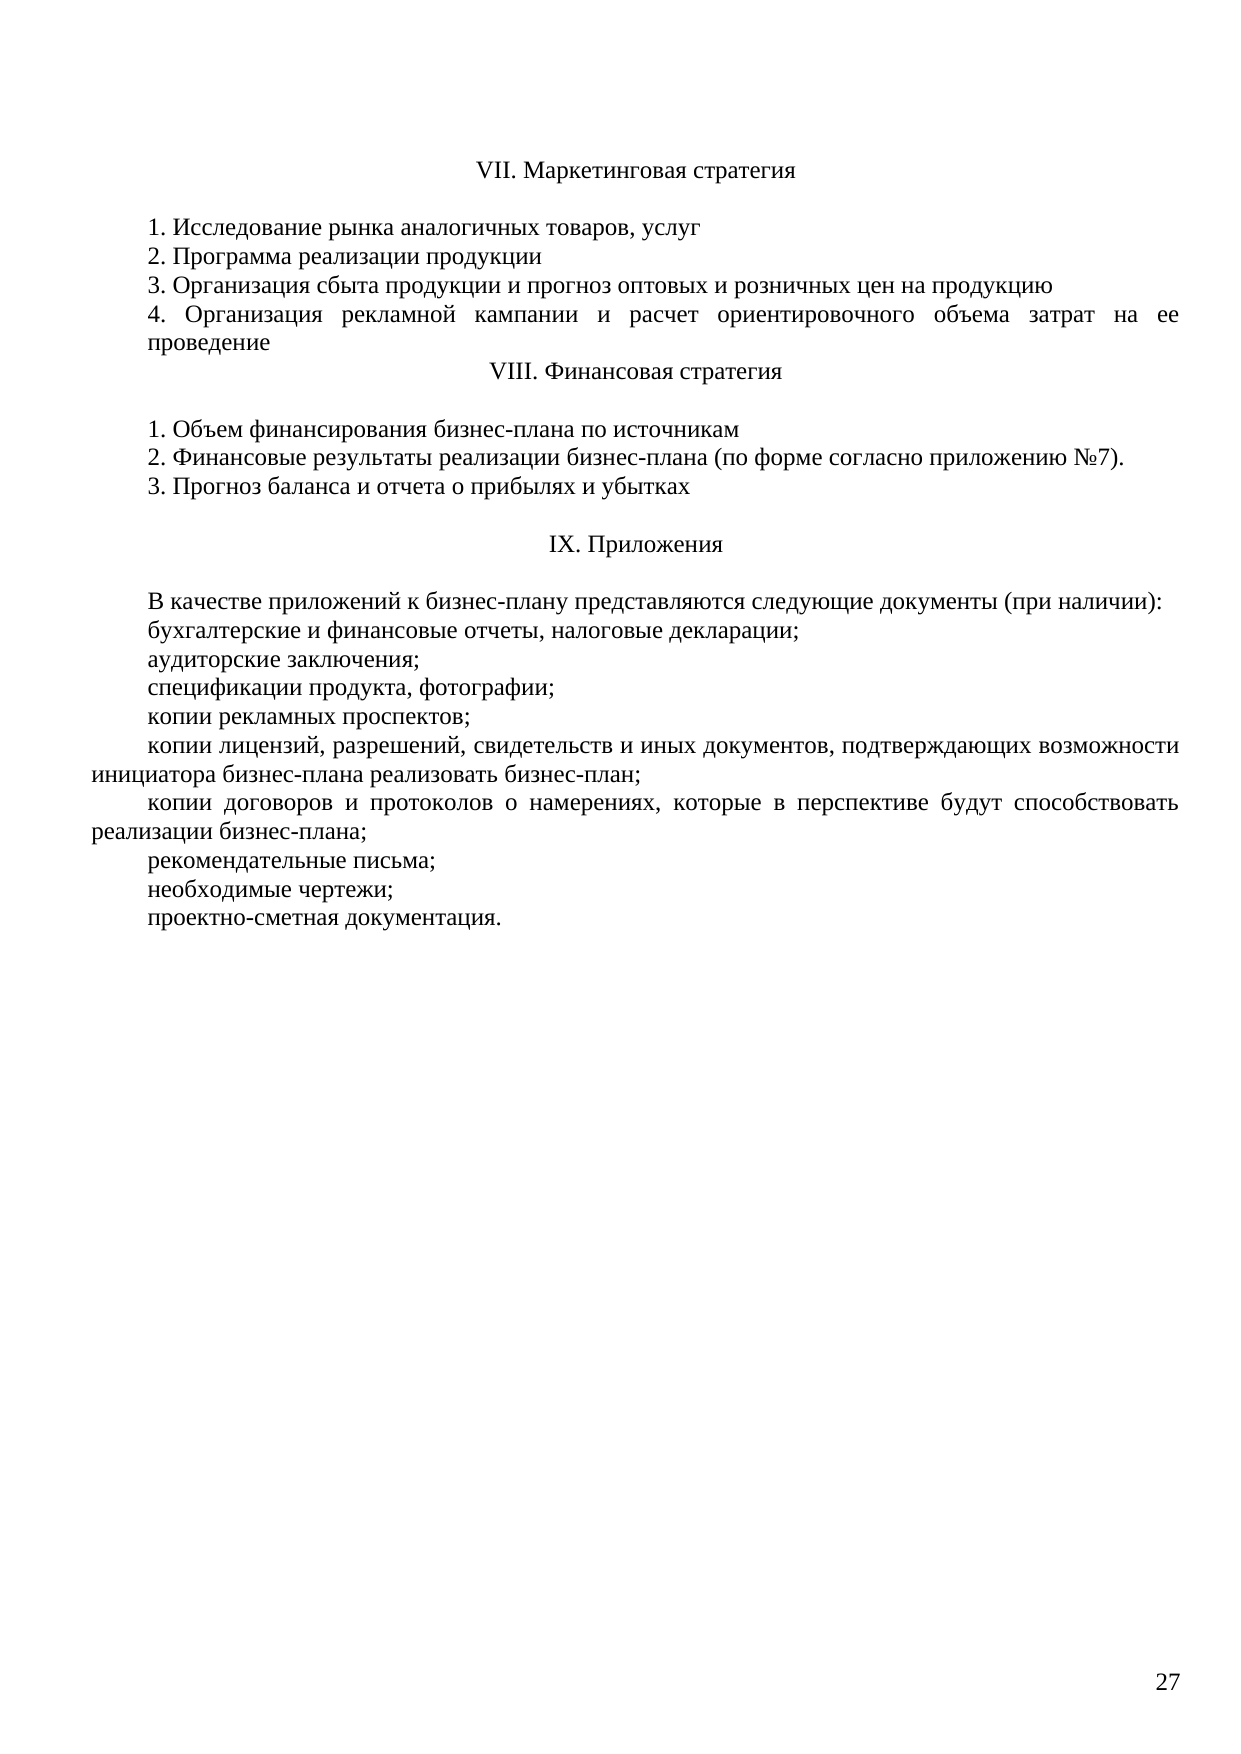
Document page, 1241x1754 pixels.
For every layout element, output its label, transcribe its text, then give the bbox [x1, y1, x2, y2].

text 3. Прогноз баланса и отчета о прибылях и убытках [91, 471, 1180, 500]
text копии рекламных проспектов; [91, 701, 1180, 730]
text 1. Исследование рынка аналогичных товаров, услуг [91, 212, 1180, 241]
text спецификации продукта, фотографии; [91, 672, 1180, 701]
text VIII. Финансовая стратегия [91, 356, 1180, 385]
text проектно-сметная документация. [91, 902, 1180, 931]
text аудиторские заключения; [91, 644, 1180, 672]
text 3. Организация сбыта продукции и прогноз оптовых и розничных цен на продукцию [147, 270, 1180, 299]
text 4. Организация рекламной кампании и расчет ориентировочного объема затрат на ее проведение [147, 299, 1180, 356]
text VII. Маркетинговая стратегия [91, 155, 1180, 184]
text В качестве приложений к бизнес-плану представляются следующие документы (при наличии): [91, 586, 1180, 615]
text рекомендательные письма; [91, 845, 1180, 874]
text копии договоров и протоколов о намерениях, которые в перспективе будут способствовать реализации бизнес-плана; [91, 787, 1180, 845]
text 2. Финансовые результаты реализации бизнес-плана (по форме согласно приложению №7). [91, 442, 1180, 471]
text необходимые чертежи; [91, 874, 1180, 902]
text IX. Приложения [91, 529, 1180, 557]
text 2. Программа реализации продукции [91, 241, 1180, 270]
text бухгалтерские и финансовые отчеты, налоговые декларации; [91, 615, 1180, 644]
text копии лицензий, разрешений, свидетельств и иных документов, подтверждающих возможности инициатора бизнес-плана реализовать бизнес-план; [91, 730, 1180, 787]
text 1. Объем финансирования бизнес-плана по источникам [91, 414, 1180, 442]
